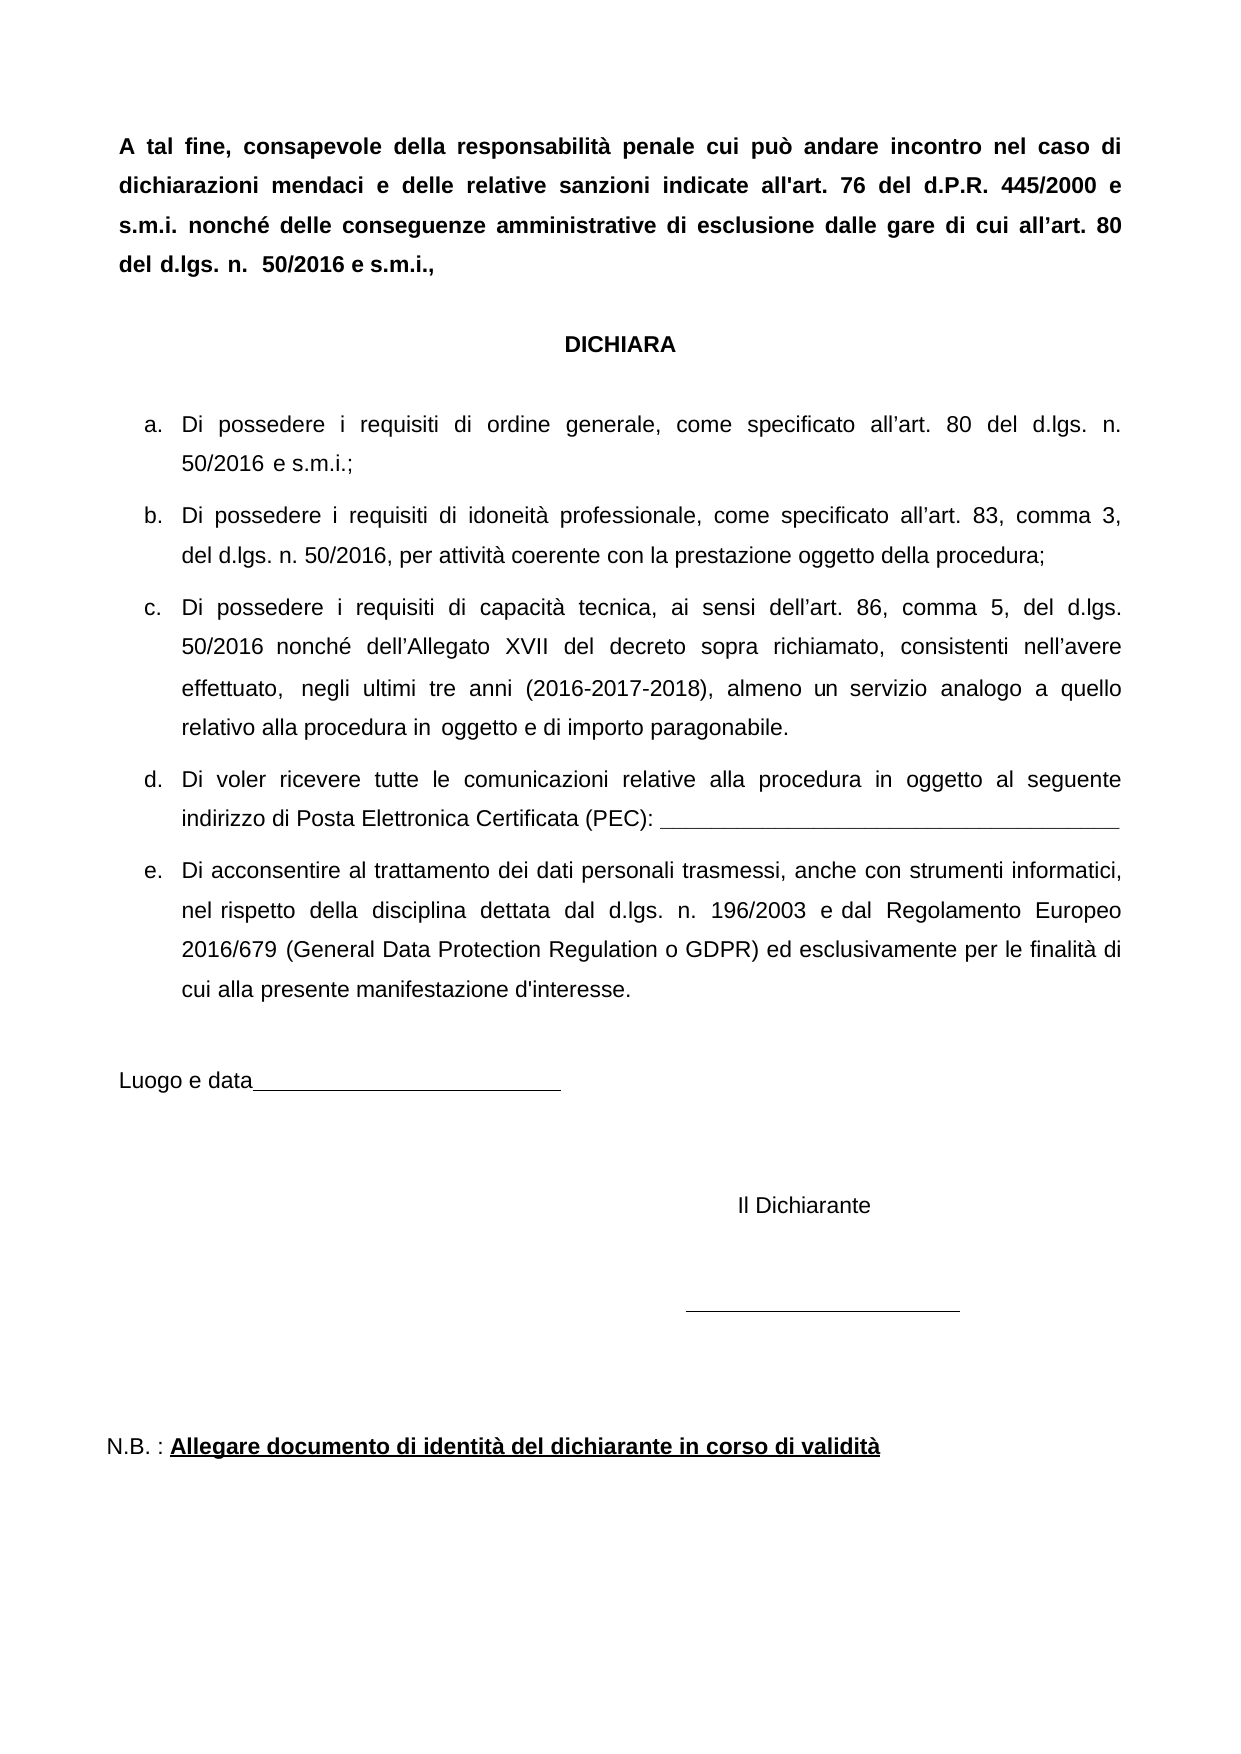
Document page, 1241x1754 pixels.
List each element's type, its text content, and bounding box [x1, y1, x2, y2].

list Di possedere i requisiti di idoneità professionale, come specificato all’art. 83, comma 3, del d.lgs. n. 50/2016, per attività coerente con la prestazione oggetto della procedura; [144, 502, 1122, 568]
subtitle N.B. : Allegare documento di identità del dichiarante in corso di validità [106, 1433, 1134, 1459]
text Il Dichiarante [737, 1192, 1134, 1219]
list Di possedere i requisiti di ordine generale, come specificato all’art. 80 del d.lgs. n. 50/2016 e s.m.i.; [144, 411, 1122, 477]
text Luogo e data [119, 1067, 1134, 1094]
list Di possedere i requisiti di capacità tecnica, ai sensi dell’art. 86, comma 5, del d.lgs. 50/2016 nonché dell’Allegato XVII del decreto sopra richiamato, consistenti nell’avere effettuato, negli ultimi tre anni (2016‐2017‐2018), almeno un servizio analogo a quello relativo alla procedura in oggetto e di importo paragonabile. [144, 594, 1122, 740]
subtitle A tal fine, consapevole della responsabilità penale cui può andare incontro nel caso di dichiarazioni mendaci e delle relative sanzioni indicate all'art. 76 del d.P.R. 445/2000 e s.m.i. nonché delle conseguenze amministrative di esclusione dalle gare di cui all’art. 80 del d.lgs. n. 50/2016 e s.m.i., [119, 133, 1122, 278]
list Di acconsentire al trattamento dei dati personali trasmessi, anche con strumenti informatici, nel rispetto della disciplina dettata dal d.lgs. n. 196/2003 e dal Regolamento Europeo 2016/679 (General Data Protection Regulation o GDPR) ed esclusivamente per le finalità di cui alla presente manifestazione d'interesse. [144, 857, 1122, 1002]
list Di voler ricevere tutte le comunicazioni relative alla procedura in oggetto al seguente indirizzo di Posta Elettronica Certificata (PEC): ____________________________________ [144, 766, 1122, 832]
text DICHIARA [393, 331, 848, 357]
